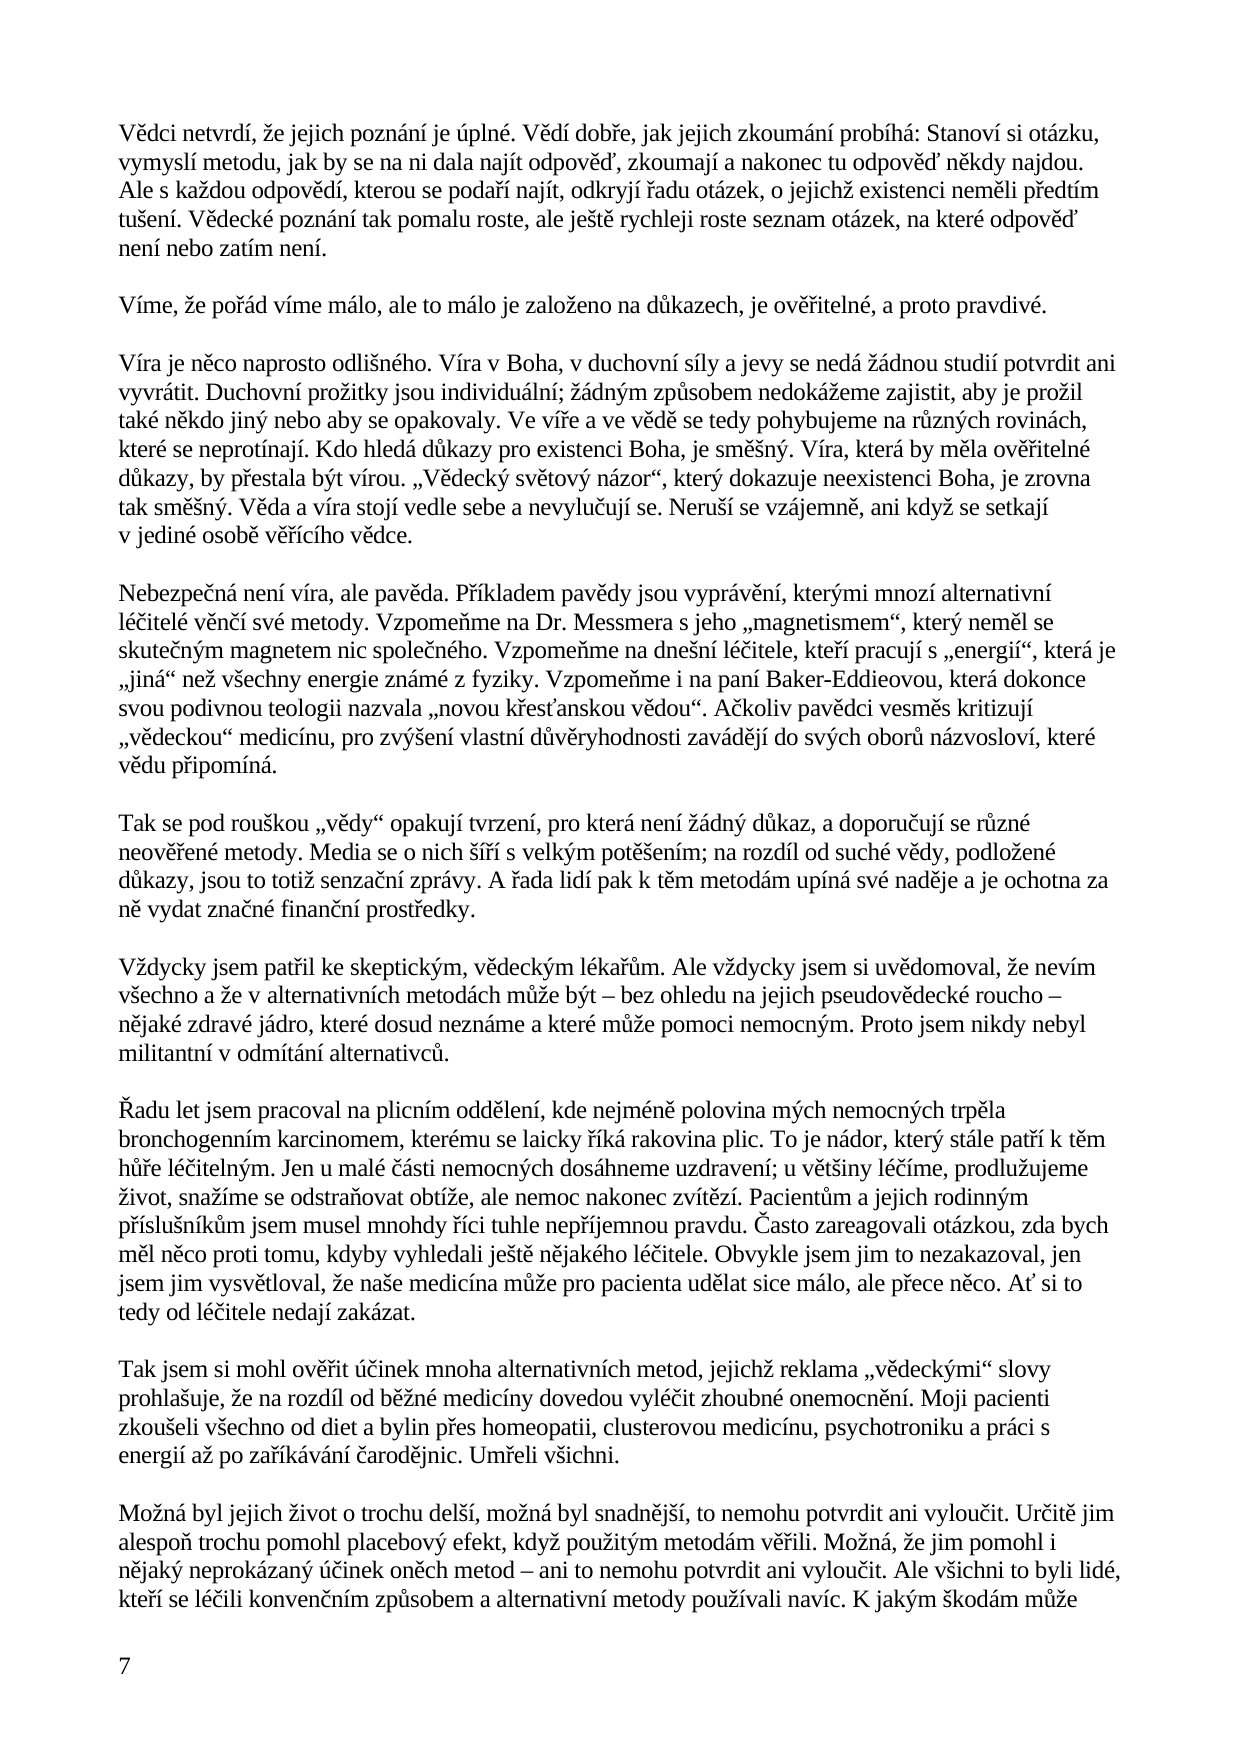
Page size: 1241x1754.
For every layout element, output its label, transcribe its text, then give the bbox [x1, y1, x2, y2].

text Vědci netvrdí, že jejich poznání je úplné. Vědí dobře, jak jejich zkoumání probíhá: Stanoví si otázku, vymyslí metodu, jak by se na ni dala najít odpověď, zkoumají a nakonec tu odpověď někdy najdou. Ale s každou odpovědí, kterou se podaří najít, odkryjí řadu otázek, o jejichž existenci neměli předtím tušení. Vědecké poznání tak pomalu roste, ale ještě rychleji roste seznam otázek, na které odpověď není nebo zatím není. [118, 118, 1122, 262]
text Víme, že pořád víme málo, ale to málo je založeno na důkazech, je ověřitelné, a proto pravdivé. [118, 291, 1122, 319]
text Tak se pod rouškou „vědy“ opakují tvrzení, pro která není žádný důkaz, a doporučují se různé neověřené metody. Media se o nich šíří s velkým potěšením; na rozdíl od suché vědy, podložené důkazy, jsou to totiž senzační zprávy. A řada lidí pak k těm metodám upíná své naděje a je ochotna za ně vydat značné finanční prostředky. [118, 808, 1122, 923]
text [118, 1498, 1122, 1613]
text Tak jsem si mohl ověřit účinek mnoha alternativních metod, jejichž reklama „vědeckými“ slovy prohlašuje, že na rozdíl od běžné medicíny dovedou vyléčit zhoubné onemocnění. Moji pacienti zkoušeli všechno od diet a bylin přes homeopatii, clusterovou medicínu, psychotroniku a práci s energií až po zaříkávání čarodějnic. Umřeli všichni. [118, 1354, 1122, 1469]
text Nebezpečná není víra, ale pavěda. Příkladem pavědy jsou vyprávění, kterými mnozí alternativní léčitelé věnčí své metody. Vzpomeňme na Dr. Messmera s jeho „magnetismem“, který neměl se skutečným magnetem nic společného. Vzpomeňme na dnešní léčitele, kteří pracují s „energií“, která je „jiná“ než všechny energie známé z fyziky. Vzpomeňme i na paní Baker-Eddieovou, která dokonce svou podivnou teologii nazvala „novou křesťanskou vědou“. Ačkoliv pavědci vesměs kritizují „vědeckou“ medicínu, pro zvýšení vlastní důvěryhodnosti zavádějí do svých oborů názvosloví, které vědu připomíná. [118, 578, 1122, 779]
text Vždycky jsem patřil ke skeptickým, vědeckým lékařům. Ale vždycky jsem si uvědomoval, že nevím všechno a že v alternativních metodách může být – bez ohledu na jejich pseudovědecké roucho – nějaké zdravé jádro, které dosud neznáme a které může pomoci nemocným. Proto jsem nikdy nebyl militantní v odmítání alternativců. [118, 952, 1122, 1067]
text Řadu let jsem pracoval na plicním oddělení, kde nejméně polovina mých nemocných trpěla bronchogenním karcinomem, kterému se laicky říká rakovina plic. To je nádor, který stále patří k těm hůře léčitelným. Jen u malé části nemocných dosáhneme uzdravení; u většiny léčíme, prodlužujeme život, snažíme se odstraňovat obtíže, ale nemoc nakonec zvítězí. Pacientům a jejich rodinným příslušníkům jsem musel mnohdy říci tuhle nepříjemnou pravdu. Často zareagovali otázkou, zda bych měl něco proti tomu, kdyby vyhledali ještě nějakého léčitele. Obvykle jsem jim to nezakazoval, jen jsem jim vysvětloval, že naše medicína může pro pacienta udělat sice málo, ale přece něco. Ať si to tedy od léčitele nedají zakázat. [118, 1096, 1122, 1326]
text Víra je něco naprosto odlišného. Víra v Boha, v duchovní síly a jevy se nedá žádnou studií potvrdit ani vyvrátit. Duchovní prožitky jsou individuální; žádným způsobem nedokážeme zajistit, aby je prožil také někdo jiný nebo aby se opakovaly. Ve víře a ve vědě se tedy pohybujeme na různých rovinách, které se neprotínají. Kdo hledá důkazy pro existenci Boha, je směšný. Víra, která by měla ověřitelné důkazy, by přestala být vírou. „Vědecký světový názor“, který dokazuje neexistenci Boha, je zrovna tak směšný. Věda a víra stojí vedle sebe a nevylučují se. Neruší se vzájemně, ani když se setkají v jediné osobě věřícího vědce. [118, 348, 1122, 549]
